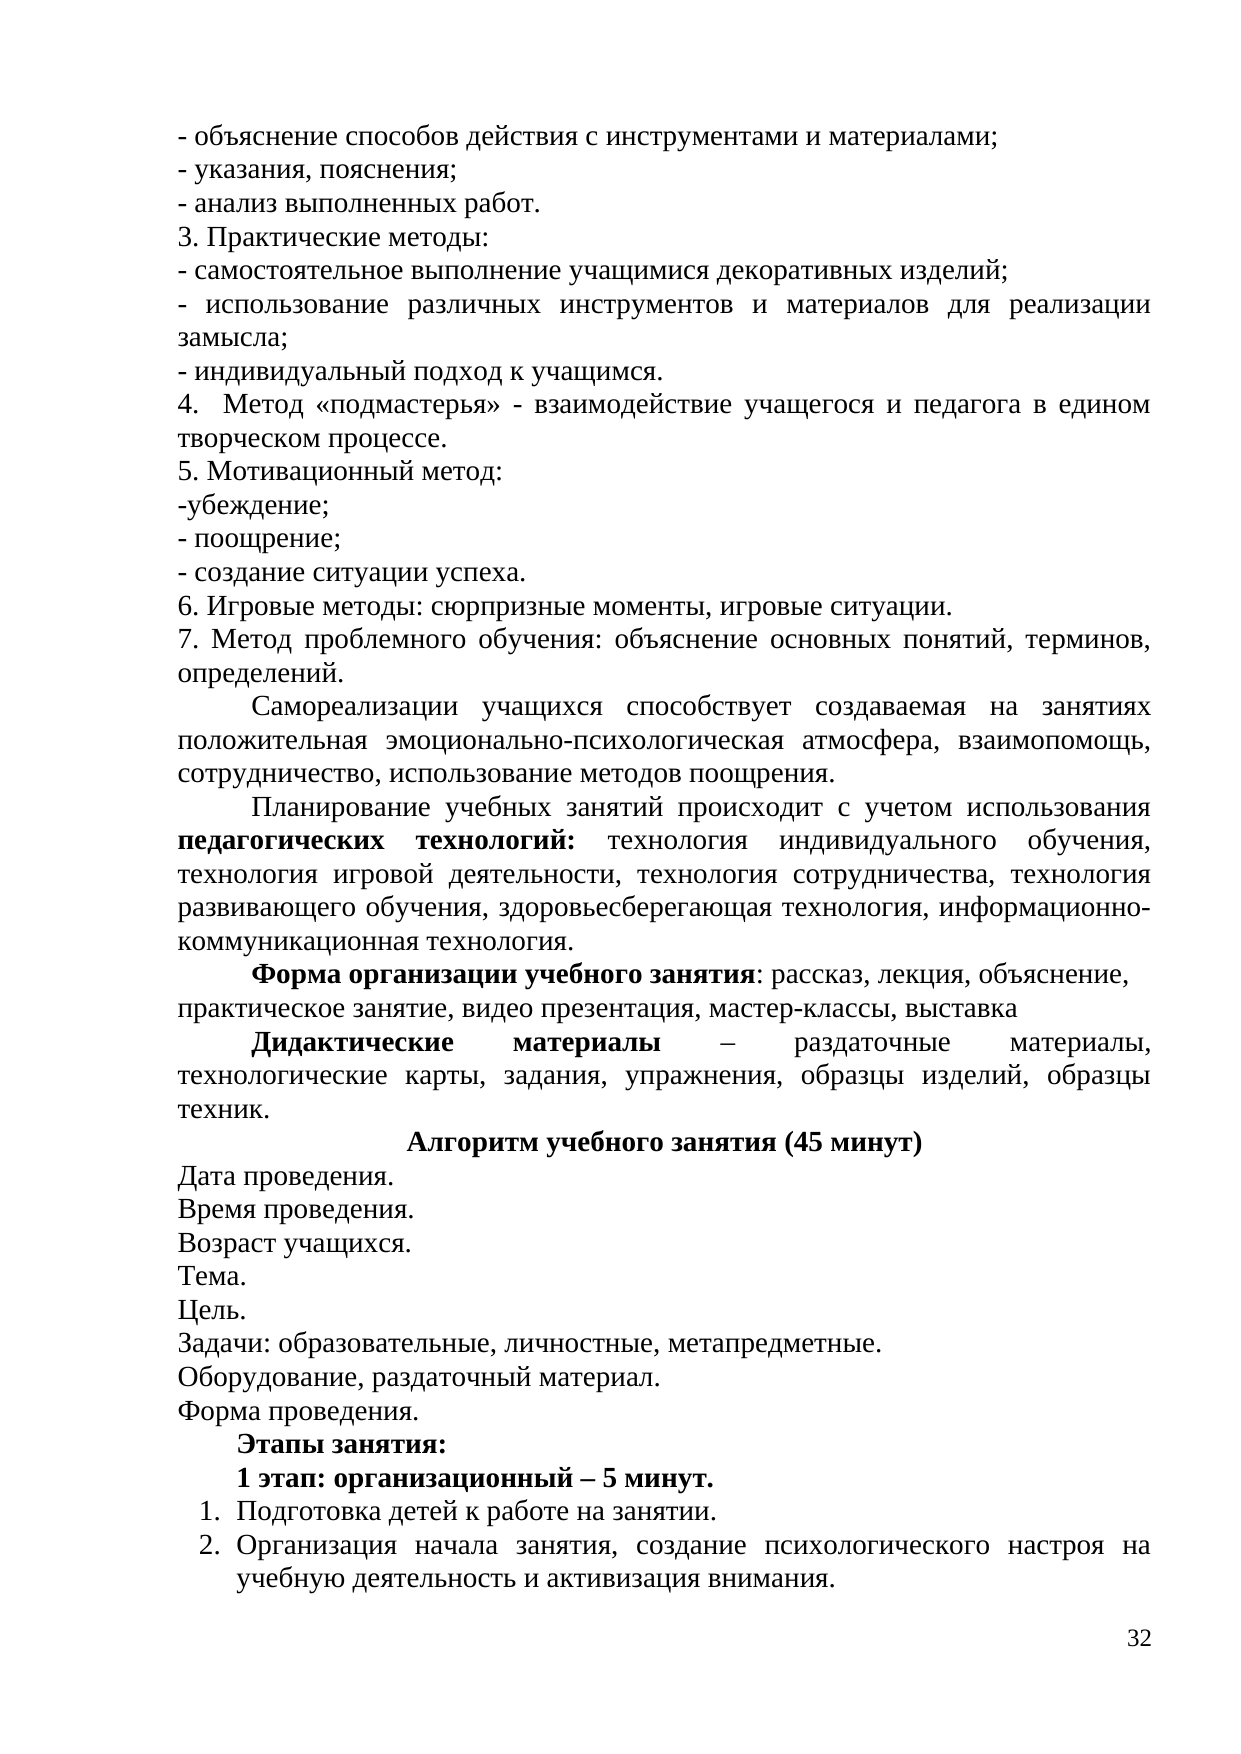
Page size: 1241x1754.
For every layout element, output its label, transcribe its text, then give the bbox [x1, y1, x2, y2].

text - использование различных инструментов и материалов для реализации замысла; [177, 286, 1152, 353]
text Цель. [177, 1292, 1152, 1326]
text Форма организации учебного занятия: рассказ, лекция, объяснение, [177, 957, 1152, 990]
text Форма проведения. [177, 1393, 1152, 1426]
text Тема. [177, 1258, 1152, 1292]
list Организация начала занятия, создание психологического настроя на учебную деятельность и активизация внимания. [199, 1527, 1152, 1594]
text - самостоятельное выполнение учащимися декоративных изделий; [177, 252, 1152, 286]
list Подготовка детей к работе на занятии. [199, 1493, 1152, 1527]
text - указания, пояснения; [177, 152, 1152, 185]
text 3. Практические методы: [177, 219, 1152, 252]
text Дата проведения. [177, 1158, 1152, 1191]
text Планирование учебных занятий происходит с учетом использования педагогических технологий: технология индивидуального обучения, технология игровой деятельности, технология сотрудничества, технология развивающего обучения, здоровьесберегающая технология, информационно-коммуникационная технология. [177, 789, 1152, 957]
text - объяснение способов действия с инструментами и материалами; [177, 118, 1152, 152]
text практическое занятие, видео презентация, мастер-классы, выставка [177, 990, 1152, 1024]
text Возраст учащихся. [177, 1225, 1152, 1258]
text 1 этап: организационный – 5 минут. [177, 1460, 1152, 1493]
text Самореализации учащихся способствует создаваемая на занятиях положительная эмоционально-психологическая атмосфера, взаимопомощь, сотрудничество, использование методов поощрения. [177, 688, 1152, 789]
text Задачи: образовательные, личностные, метапредметные. [177, 1326, 1152, 1359]
text Время проведения. [177, 1191, 1152, 1225]
text Дидактические материалы – раздаточные материалы, технологические карты, задания, упражнения, образцы изделий, образцы техник. [177, 1024, 1152, 1124]
text 6. Игровые методы: сюрпризные моменты, игровые ситуации. [177, 588, 1152, 621]
text - индивидуальный подход к учащимся. [177, 353, 1152, 386]
text 4. Метод «подмастерья» - взаимодействие учащегося и педагога в едином творческом процессе. [177, 386, 1152, 453]
text -убеждение; [177, 487, 1152, 521]
text Этапы занятия: [177, 1426, 1152, 1460]
text 7. Метод проблемного обучения: объяснение основных понятий, терминов, определений. [177, 621, 1152, 688]
text - поощрение; [177, 521, 1152, 554]
text - анализ выполненных работ. [177, 185, 1152, 219]
text 5. Мотивационный метод: [177, 453, 1152, 487]
text Алгоритм учебного занятия (45 минут) [177, 1124, 1152, 1158]
text - создание ситуации успеха. [177, 554, 1152, 588]
text Оборудование, раздаточный материал. [177, 1359, 1152, 1393]
